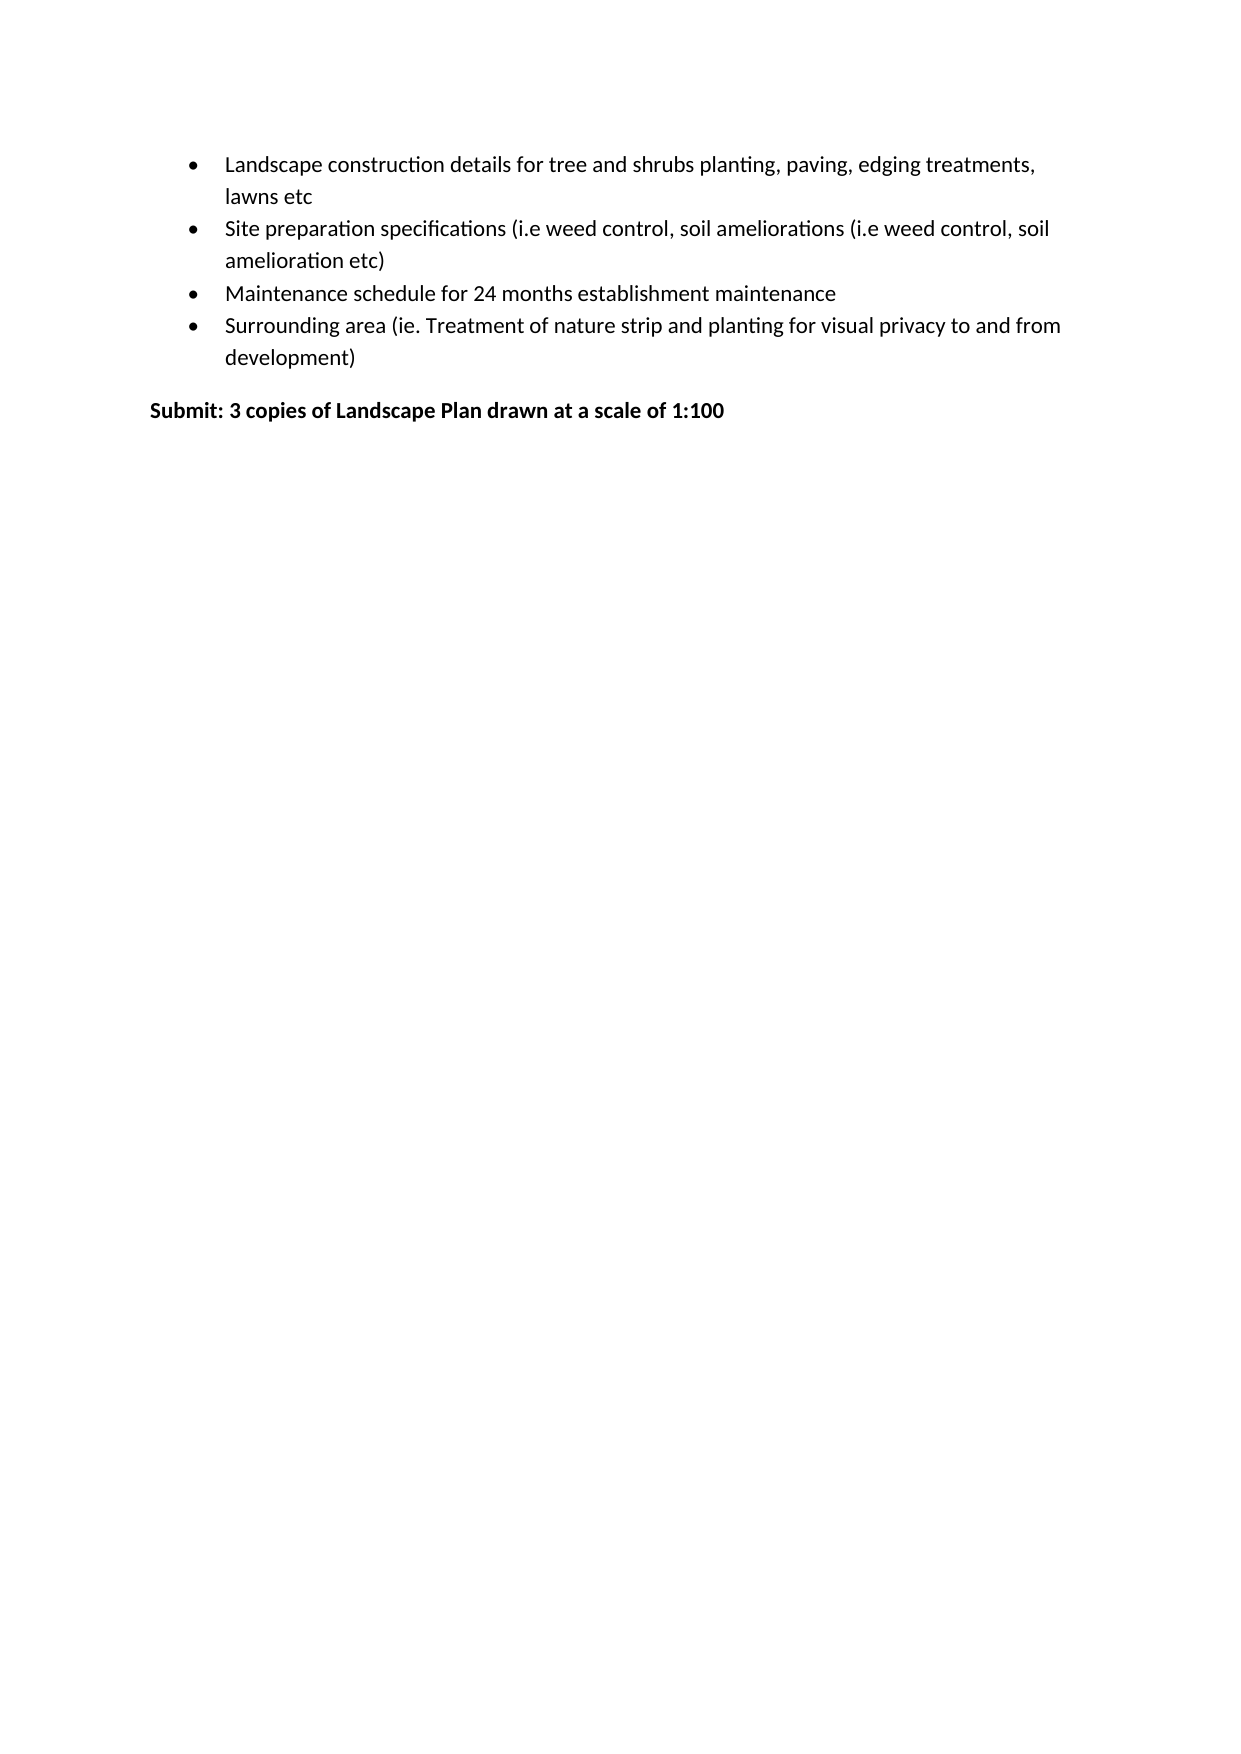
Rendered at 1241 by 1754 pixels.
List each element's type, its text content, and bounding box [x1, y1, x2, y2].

text Submit: 3 copies of Landscape Plan drawn at a scale of 1:100 [150, 396, 1090, 424]
list Landscape construction details for tree and shrubs planting, paving, edging treatments, lawns etc [187, 150, 1090, 210]
list Site preparation specifications (i.e weed control, soil ameliorations (i.e weed control, soil amelioration etc) [187, 214, 1090, 274]
list Surrounding area (ie. Treatment of nature strip and planting for visual privacy to and from development) [187, 311, 1090, 371]
list Maintenance schedule for 24 months establishment maintenance [187, 279, 1090, 307]
